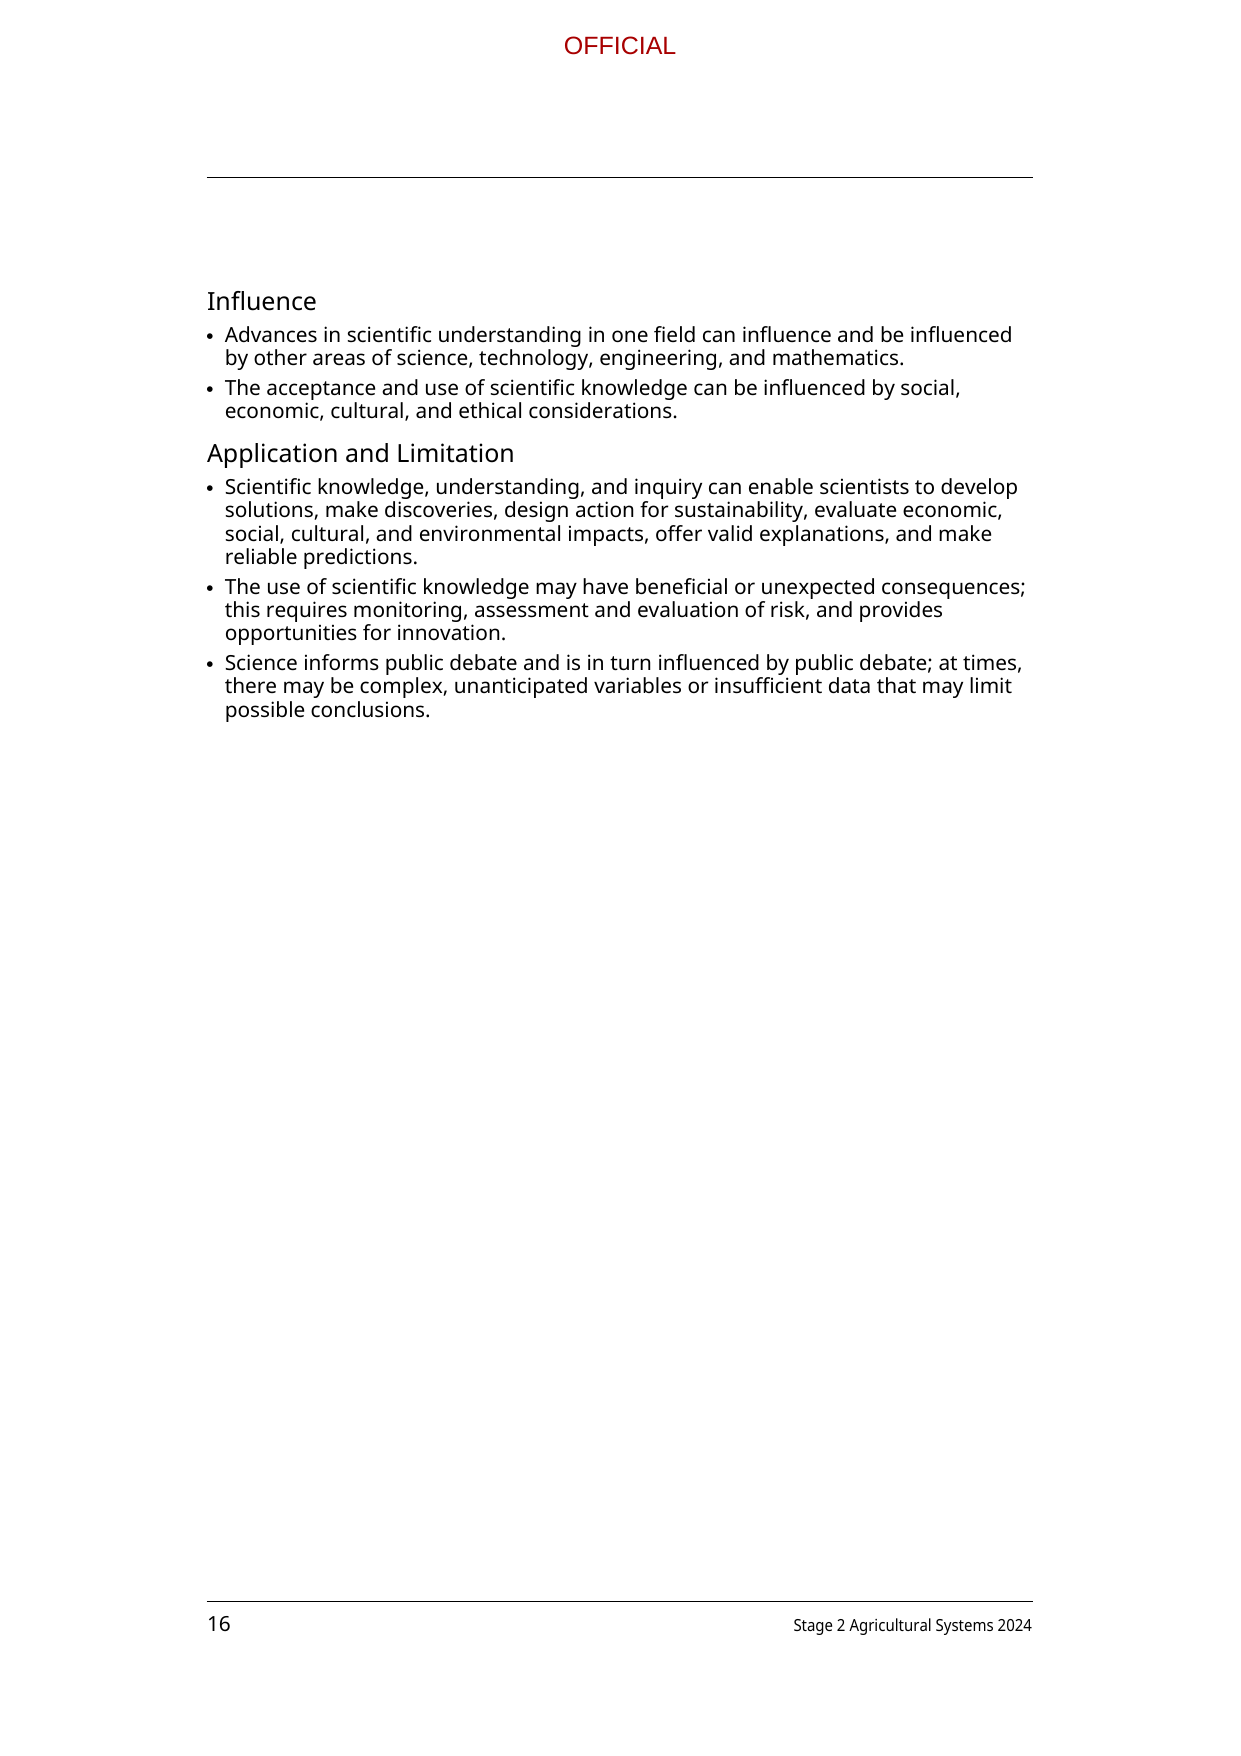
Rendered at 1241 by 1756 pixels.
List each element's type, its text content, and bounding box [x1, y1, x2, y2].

text Scientific knowledge, understanding, and inquiry can enable scientists to develop solutions, make discoveries, design action for sustainability, evaluate economic, social, cultural, and environmental impacts, offer valid explanations, and make reliable predictions. [207, 476, 1033, 569]
text Application and Limitation [207, 436, 1033, 470]
text Advances in scientific understanding in one field can influence and be influenced by other areas of science, technology, engineering, and mathematics. [207, 323, 1033, 370]
text The use of scientific knowledge may have beneficial or unexpected consequences; this requires monitoring, assessment and evaluation of risk, and provides opportunities for innovation. [207, 576, 1033, 646]
text Influence [207, 283, 1033, 317]
text The acceptance and use of scientific knowledge can be influenced by social, economic, cultural, and ethical considerations. [207, 376, 1033, 423]
text Science informs public debate and is in turn influenced by public debate; at times, there may be complex, unanticipated variables or insufficient data that may limit possible conclusions. [207, 652, 1033, 722]
